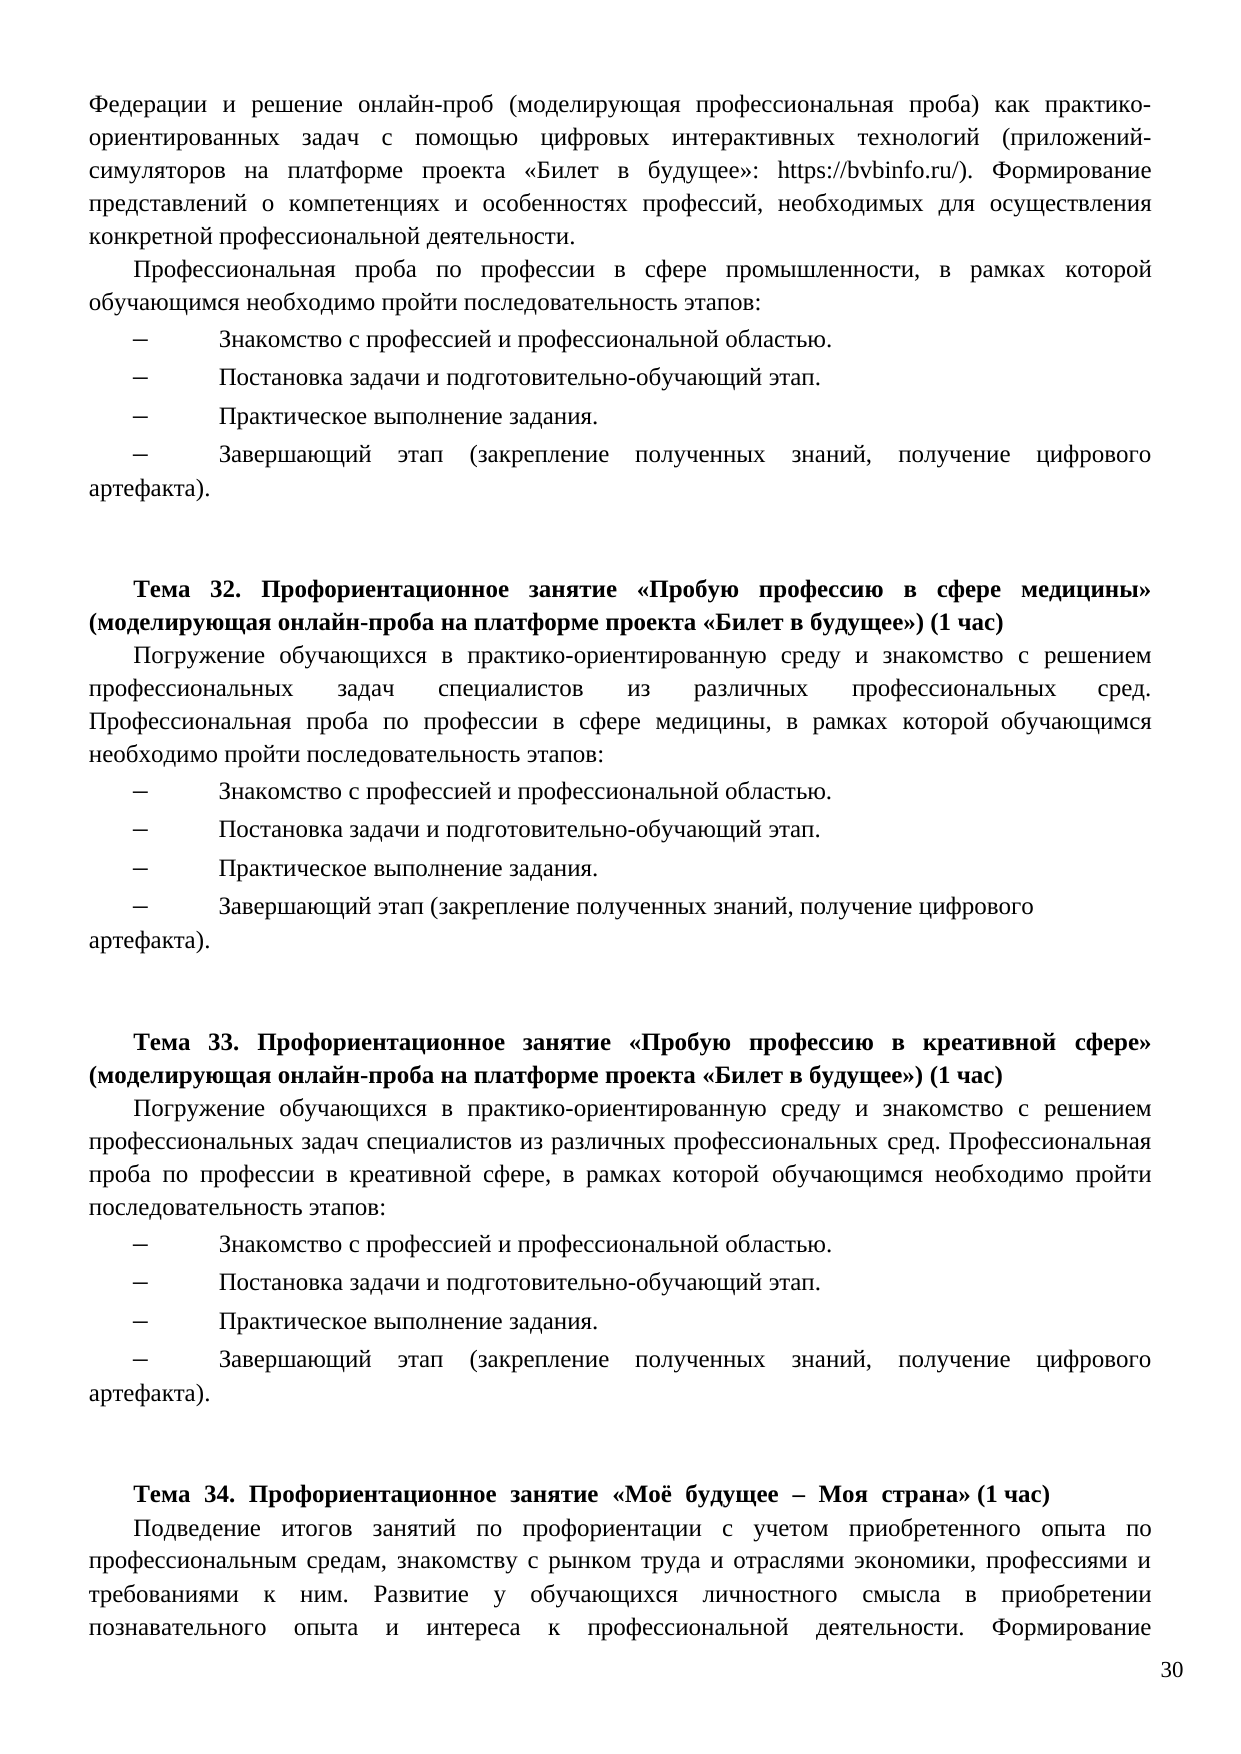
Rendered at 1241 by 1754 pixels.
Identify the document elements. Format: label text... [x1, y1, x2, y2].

list Завершающий этап (закрепление полученных знаний, получение цифрового артефакта). [89, 887, 1152, 954]
subtitle Тема 34. Профориентационное занятие «Моё будущее – Моя страна» (1 час) [89, 1479, 1152, 1508]
list Завершающий этап (закрепление полученных знаний, получение цифрового артефакта). [89, 1340, 1152, 1407]
list Практическое выполнение задания. [89, 397, 1152, 430]
text Погружение обучающихся в практико-ориентированную среду и знакомство с решением профессиональных задач специалистов из различных профессиональных сред. Профессиональная проба по профессии в сфере медицины, в рамках которой обучающимся необходимо пройти последовательность этапов: [89, 640, 1152, 768]
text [89, 1513, 1152, 1640]
text Профессиональная проба по профессии в сфере промышленности, в рамках которой обучающимся необходимо пройти последовательность этапов: [89, 254, 1152, 316]
subtitle Тема 32. Профориентационное занятие «Пробую профессию в сфере медицины» (моделирующая онлайн-проба на платформе проекта «Билет в будущее») (1 час) [89, 574, 1152, 636]
list Знакомство с профессией и профессиональной областью. [89, 320, 1152, 353]
list Постановка задачи и подготовительно-обучающий этап. [89, 810, 1152, 844]
list Завершающий этап (закрепление полученных знаний, получение цифрового артефакта). [89, 435, 1152, 502]
list Знакомство с профессией и профессиональной областью. [89, 772, 1152, 805]
list Практическое выполнение задания. [89, 849, 1152, 882]
subtitle Тема 33. Профориентационное занятие «Пробую профессию в креативной сфере» (моделирующая онлайн-проба на платформе проекта «Билет в будущее») (1 час) [89, 1027, 1152, 1088]
list Постановка задачи и подготовительно-обучающий этап. [89, 358, 1152, 392]
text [89, 89, 1152, 249]
list Практическое выполнение задания. [89, 1302, 1152, 1335]
list Постановка задачи и подготовительно-обучающий этап. [89, 1263, 1152, 1297]
text Погружение обучающихся в практико-ориентированную среду и знакомство с решением профессиональных задач специалистов из различных профессиональных сред. Профессиональная проба по профессии в креативной сфере, в рамках которой обучающимся необходимо пройти последовательность этапов: [89, 1093, 1152, 1221]
list Знакомство с профессией и профессиональной областью. [89, 1225, 1152, 1258]
